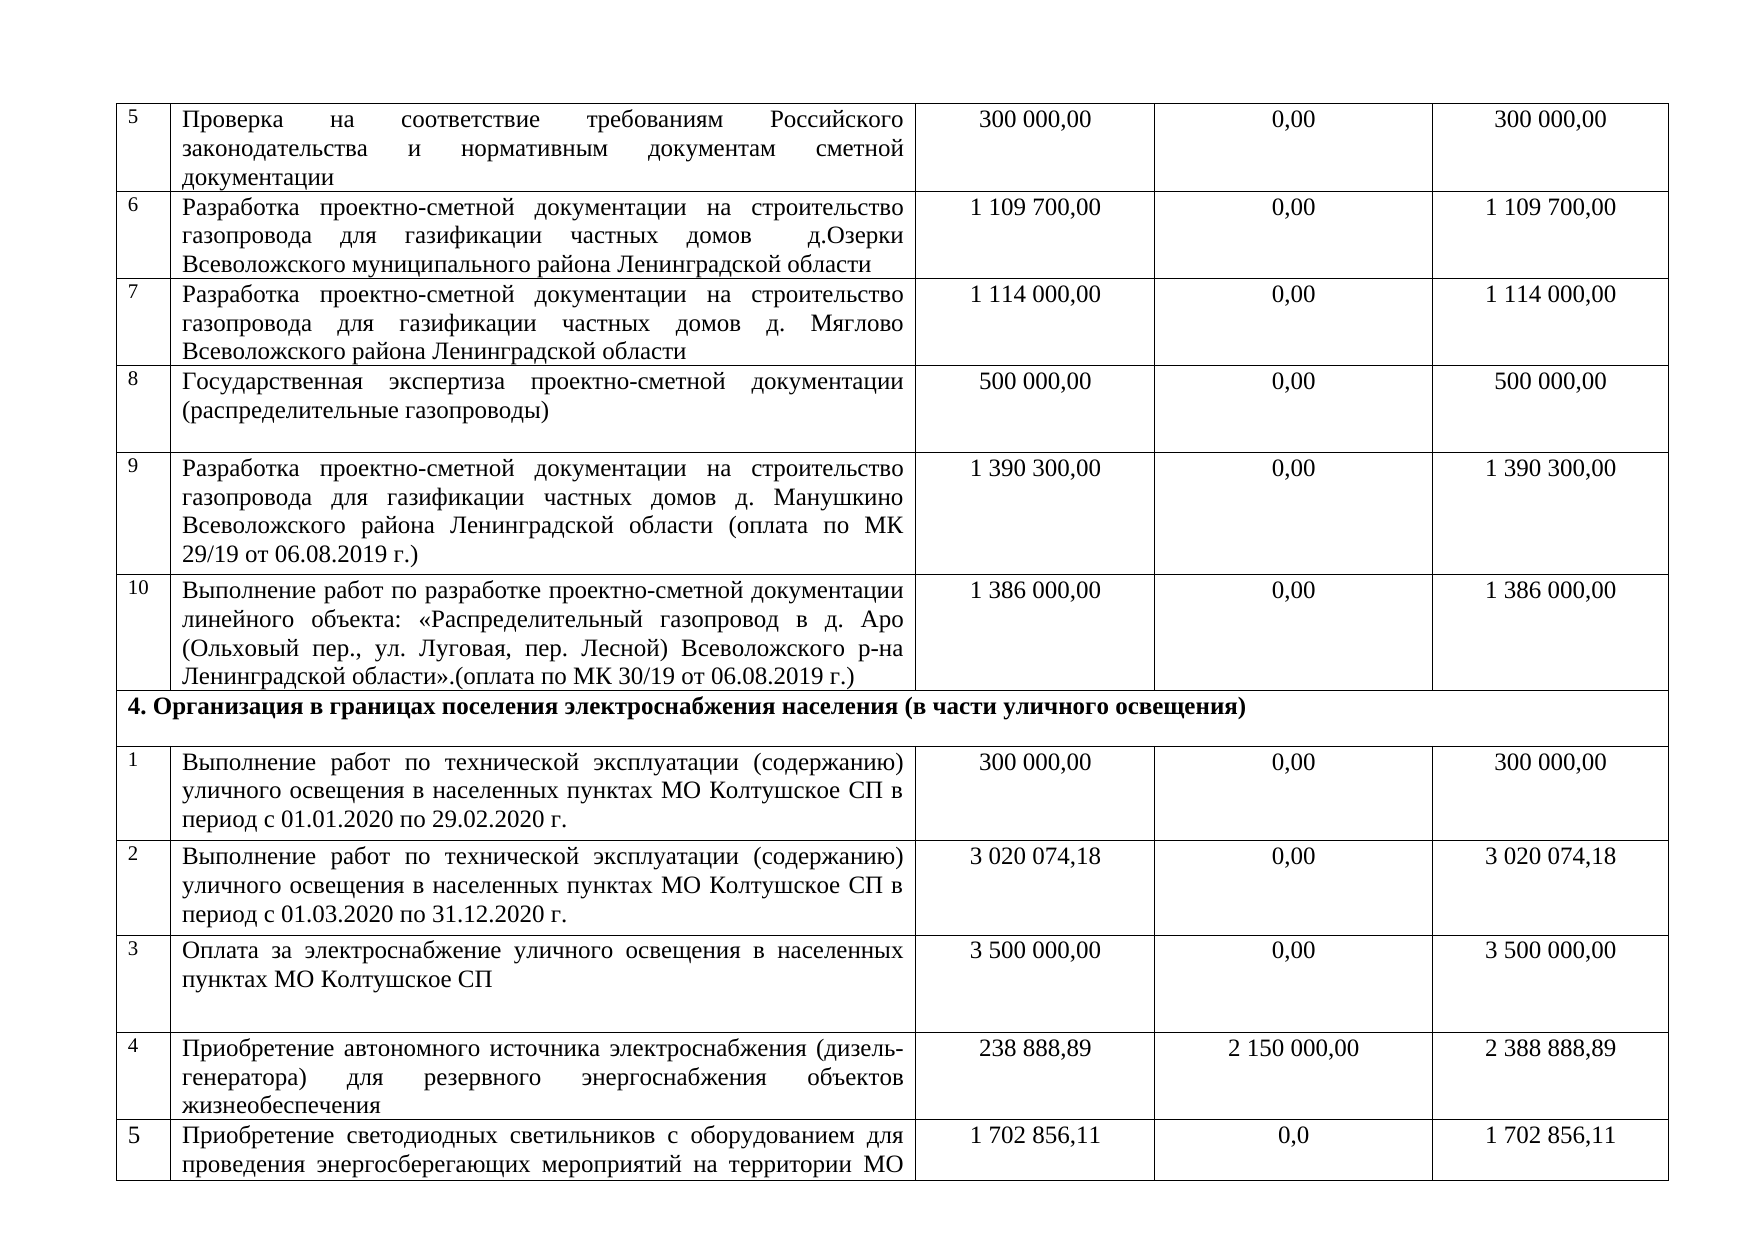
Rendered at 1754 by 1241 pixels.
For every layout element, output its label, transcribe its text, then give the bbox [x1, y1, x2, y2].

table_cell 1 109 700,00 [1433, 192, 1668, 278]
table_cell 0,00 [1155, 453, 1432, 574]
table_cell 1 109 700,00 [916, 192, 1154, 278]
table_cell 1 386 000,00 [916, 575, 1154, 690]
table_cell 3 500 000,00 [916, 936, 1154, 1032]
table_cell 300 000,00 [916, 747, 1154, 840]
table_cell 500 000,00 [1433, 366, 1668, 452]
table_cell 3 500 000,00 [1433, 936, 1668, 1032]
table_cell 0,00 [1155, 747, 1432, 840]
table_cell 0,00 [1155, 104, 1432, 191]
table_cell 0,00 [1155, 936, 1432, 1032]
table_cell 9 [117, 453, 170, 574]
table_cell 2 [117, 841, 170, 934]
table_cell 6 [117, 192, 170, 278]
table_cell Выполнение работ по технической эксплуатации (содержанию) уличного освещения в населенных пунктах МО Колтушское СП в период с 01.03.2020 по 31.12.2020 г. [171, 841, 915, 934]
table_cell 1 702 856,11 [916, 1120, 1154, 1180]
table_cell 300 000,00 [1433, 104, 1668, 191]
table_cell 1 702 856,11 [1433, 1120, 1668, 1180]
table_cell 0,00 [1155, 841, 1432, 934]
table_cell Государственная экспертиза проектно-сметной документации (распределительные газопроводы) [171, 366, 915, 452]
table_cell 4. Организация в границах поселения электроснабжения населения (в части уличного освещения) [117, 691, 1668, 746]
table_cell Выполнение работ по технической эксплуатации (содержанию) уличного освещения в населенных пунктах МО Колтушское СП в период с 01.01.2020 по 29.02.2020 г. [171, 747, 915, 840]
table_cell 1 390 300,00 [916, 453, 1154, 574]
table_cell 5 [117, 1120, 170, 1180]
table_cell 0,00 [1155, 366, 1432, 452]
table_cell 1 390 300,00 [1433, 453, 1668, 574]
table_cell Оплата за электроснабжение уличного освещения в населенных пунктах МО Колтушское СП [171, 936, 915, 1032]
table_cell 1 [117, 747, 170, 840]
table_cell 0,00 [1155, 575, 1432, 690]
table_cell 3 [117, 936, 170, 1032]
table_cell Проверка на соответствие требованиям Российского законодательства и нормативным документам сметной документации [171, 104, 915, 191]
table_cell Выполнение работ по разработке проектно-сметной документации линейного объекта: «Распределительный газопровод в д. Аро (Ольховый пер., ул. Луговая, пер. Лесной) Всеволожского р-на Ленинградской области».(оплата по МК 30/19 от 06.08.2019 г.) [171, 575, 915, 690]
table_cell 0,0 [1155, 1120, 1432, 1180]
table_cell 300 000,00 [916, 104, 1154, 191]
table_cell 8 [117, 366, 170, 452]
table_cell 1 386 000,00 [1433, 575, 1668, 690]
table_cell 3 020 074,18 [916, 841, 1154, 934]
table_cell 3 020 074,18 [1433, 841, 1668, 934]
table_cell Разработка проектно-сметной документации на строительство газопровода для газификации частных домов д.Озерки Всеволожского муниципального района Ленинградской области [171, 192, 915, 278]
table_cell 2 388 888,89 [1433, 1033, 1668, 1119]
table_cell Разработка проектно-сметной документации на строительство газопровода для газификации частных домов д. Манушкино Всеволожского района Ленинградской области (оплата по МК 29/19 от 06.08.2019 г.) [171, 453, 915, 574]
table_cell 5 [117, 104, 170, 191]
table_cell 10 [117, 575, 170, 690]
table_cell 238 888,89 [916, 1033, 1154, 1119]
table_cell 500 000,00 [916, 366, 1154, 452]
table_cell 1 114 000,00 [1433, 279, 1668, 365]
table_cell 7 [117, 279, 170, 365]
table_cell 0,00 [1155, 279, 1432, 365]
table_cell 300 000,00 [1433, 747, 1668, 840]
table_cell 1 114 000,00 [916, 279, 1154, 365]
table_cell 0,00 [1155, 192, 1432, 278]
table_cell Разработка проектно-сметной документации на строительство газопровода для газификации частных домов д. Мяглово Всеволожского района Ленинградской области [171, 279, 915, 365]
table_cell Приобретение автономного источника электроснабжения (дизель-генератора) для резервного энергоснабжения объектов жизнеобеспечения [171, 1033, 915, 1119]
table_cell 4 [117, 1033, 170, 1119]
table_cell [171, 1120, 915, 1180]
table_cell 2 150 000,00 [1155, 1033, 1432, 1119]
